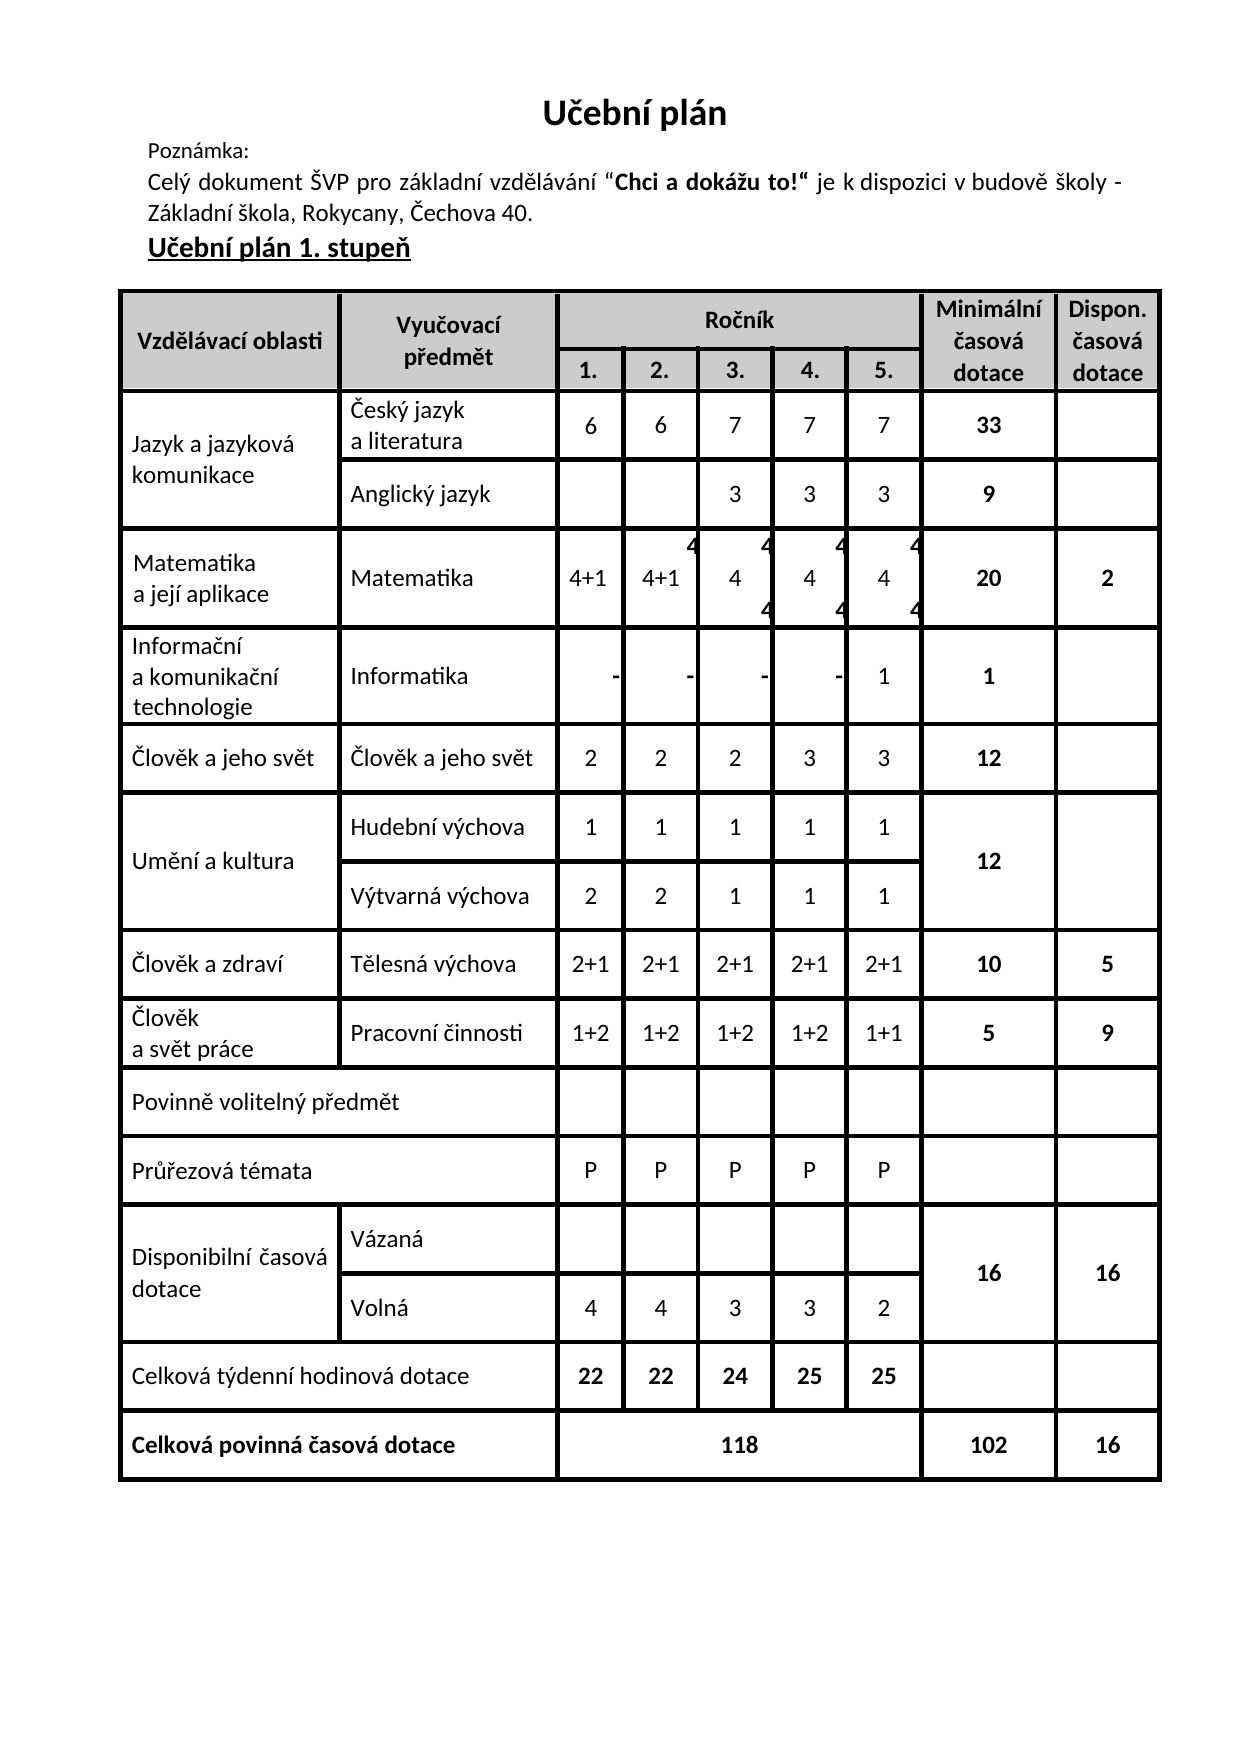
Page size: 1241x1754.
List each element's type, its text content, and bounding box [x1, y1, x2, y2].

table_cell [1058, 1344, 1157, 1408]
table_cell 4 [560, 1276, 621, 1339]
table_cell - [626, 630, 696, 722]
table_cell 20 [924, 531, 1054, 625]
table_cell 24 [700, 1344, 770, 1408]
table_cell [1058, 393, 1157, 457]
table_cell 2+1 [560, 932, 621, 996]
table_cell [924, 1344, 1054, 1408]
table_cell 118 [560, 1413, 919, 1477]
table_cell 25 [775, 1344, 844, 1408]
table_cell Člověk a jeho svět [342, 726, 555, 790]
table_cell [1058, 630, 1157, 722]
table_cell 12 [924, 726, 1054, 790]
table_cell P [775, 1138, 844, 1202]
table_cell [626, 1070, 696, 1133]
table_cell 2+1 [626, 932, 696, 996]
table_cell - [775, 630, 844, 722]
table_cell 44 4 [775, 531, 844, 625]
table_cell [775, 1207, 844, 1271]
table_cell 44 4 [849, 531, 919, 625]
table_cell Celková povinná časová dotace [123, 1413, 555, 1477]
table_cell 16 [1058, 1207, 1157, 1339]
table_cell Hudební výchova [342, 795, 555, 859]
table_cell Matematika [342, 531, 555, 625]
table_cell 9 [1058, 1001, 1157, 1065]
text Učební plán 1. stupeň [118, 229, 1122, 265]
table_cell Průřezová témata [123, 1138, 555, 1202]
table_header Vyučovací předmět [342, 293, 558, 388]
table_cell [700, 1207, 770, 1271]
table_cell [700, 1070, 770, 1133]
table_cell 25 [849, 1344, 919, 1408]
table_cell 1+2 [560, 1001, 621, 1065]
table_cell P [560, 1138, 621, 1202]
table_cell 4 [626, 1276, 696, 1339]
table_cell [626, 1207, 696, 1271]
text Poznámka: [118, 136, 1122, 164]
text Učební plán [118, 89, 1122, 134]
table_cell 1 [700, 795, 770, 859]
table_cell Umění a kultura [123, 795, 337, 928]
table_cell 1 [700, 864, 770, 928]
table_cell [1058, 1070, 1157, 1133]
table_header Vzdělávací oblasti [123, 293, 339, 388]
table_cell Informační a komunikační technologie [123, 630, 337, 722]
table_cell 1 [775, 795, 844, 859]
table_cell 2 [1058, 531, 1157, 625]
table_cell 2. [626, 351, 696, 388]
table_cell 33 [924, 393, 1054, 457]
table_cell 3 [775, 462, 844, 526]
table_cell Matematika a její aplikace [123, 531, 337, 625]
table_cell 2+1 [700, 932, 770, 996]
table_cell 2 [560, 726, 621, 790]
table_cell 9 [924, 462, 1054, 526]
table_cell - [700, 630, 770, 722]
table_cell 1 [849, 630, 919, 722]
table_cell 1 [924, 630, 1054, 722]
table_cell 1 [775, 864, 844, 928]
table_cell [1058, 462, 1157, 526]
table_cell 2 [700, 726, 770, 790]
table_cell Člověk a zdraví [123, 932, 337, 996]
table_cell 6 [560, 393, 621, 457]
table_cell Disponibilní časová dotace [123, 1207, 337, 1339]
table_cell - [560, 630, 621, 722]
table_cell [1058, 1138, 1157, 1202]
table_cell 12 [924, 795, 1054, 928]
table_cell [849, 1070, 919, 1133]
table_cell 102 [924, 1413, 1054, 1477]
table_cell [560, 462, 621, 526]
table_cell 1 [626, 795, 696, 859]
table_cell 1+2 [775, 1001, 844, 1065]
table_cell 16 [924, 1207, 1054, 1339]
table_cell 1+2 [700, 1001, 770, 1065]
table_cell [849, 1207, 919, 1271]
table_cell P [700, 1138, 770, 1202]
table_cell 1. [560, 351, 621, 388]
table_cell Vázaná [342, 1207, 555, 1271]
table_cell 2+1 [849, 932, 919, 996]
table_cell Pracovní činnosti [342, 1001, 555, 1065]
table_cell 2 [626, 864, 696, 928]
table_cell 1 [849, 864, 919, 928]
table_cell [924, 1138, 1054, 1202]
table_header Minimální časová dotace [924, 293, 1056, 388]
table_cell 2+1 [775, 932, 844, 996]
table_cell 22 [560, 1344, 621, 1408]
table_cell 2 [626, 726, 696, 790]
table_cell 7 [775, 393, 844, 457]
table_cell [1058, 795, 1157, 928]
table_cell 5 [924, 1001, 1054, 1065]
table_cell 4+1 [560, 531, 621, 625]
table_cell 1 [849, 795, 919, 859]
table_cell 44+1 [626, 531, 696, 625]
table_cell [924, 1070, 1054, 1133]
table_cell 3. [700, 351, 770, 388]
table_cell 3 [849, 726, 919, 790]
table_cell Informatika [342, 630, 555, 722]
table_cell Člověk a jeho svět [123, 726, 337, 790]
table_cell 3 [700, 462, 770, 526]
table_cell Český jazyk a literatura [342, 393, 555, 457]
text Celý dokument ŠVP pro základní vzdělávání “Chci a dokážu to!“ je k dispozici v budově školy - Základní škola, Rokycany, Čechova 40. [148, 166, 1122, 228]
table_cell Jazyk a jazyková komunikace [123, 393, 337, 526]
table_cell P [849, 1138, 919, 1202]
table_cell Povinně volitelný předmět [123, 1070, 555, 1133]
table_cell 5. [849, 351, 919, 388]
table_cell 3 [775, 726, 844, 790]
table_cell 3 [700, 1276, 770, 1339]
table_cell 1+1 [849, 1001, 919, 1065]
table_cell Tělesná výchova [342, 932, 555, 996]
table_cell 4. [775, 351, 844, 388]
table_cell 7 [849, 393, 919, 457]
table_cell 22 [626, 1344, 696, 1408]
table_cell 3 [849, 462, 919, 526]
table_cell [560, 1207, 621, 1271]
table_header Ročník [560, 293, 921, 346]
table_header Dispon. časová dotace [1058, 293, 1157, 388]
table_cell 16 [1058, 1413, 1157, 1477]
table_cell 10 [924, 932, 1054, 996]
table_cell Volná [342, 1276, 555, 1339]
table_cell 7 [700, 393, 770, 457]
table_cell Člověk a svět práce [123, 1001, 337, 1065]
table_cell 1+2 [626, 1001, 696, 1065]
table_cell Anglický jazyk [342, 462, 555, 526]
table_cell 1 [560, 795, 621, 859]
table_cell [775, 1070, 844, 1133]
table_cell 6 [626, 393, 696, 457]
table_cell Celková týdenní hodinová dotace [123, 1344, 555, 1408]
table_cell [1058, 726, 1157, 790]
table_cell 5 [1058, 932, 1157, 996]
table_cell 2 [849, 1276, 919, 1339]
table_cell 44 4 [700, 531, 770, 625]
table_cell P [626, 1138, 696, 1202]
table_cell 2 [560, 864, 621, 928]
table_cell [560, 1070, 621, 1133]
table_cell 3 [775, 1276, 844, 1339]
table_cell Výtvarná výchova [342, 864, 555, 928]
table_cell [626, 462, 696, 526]
